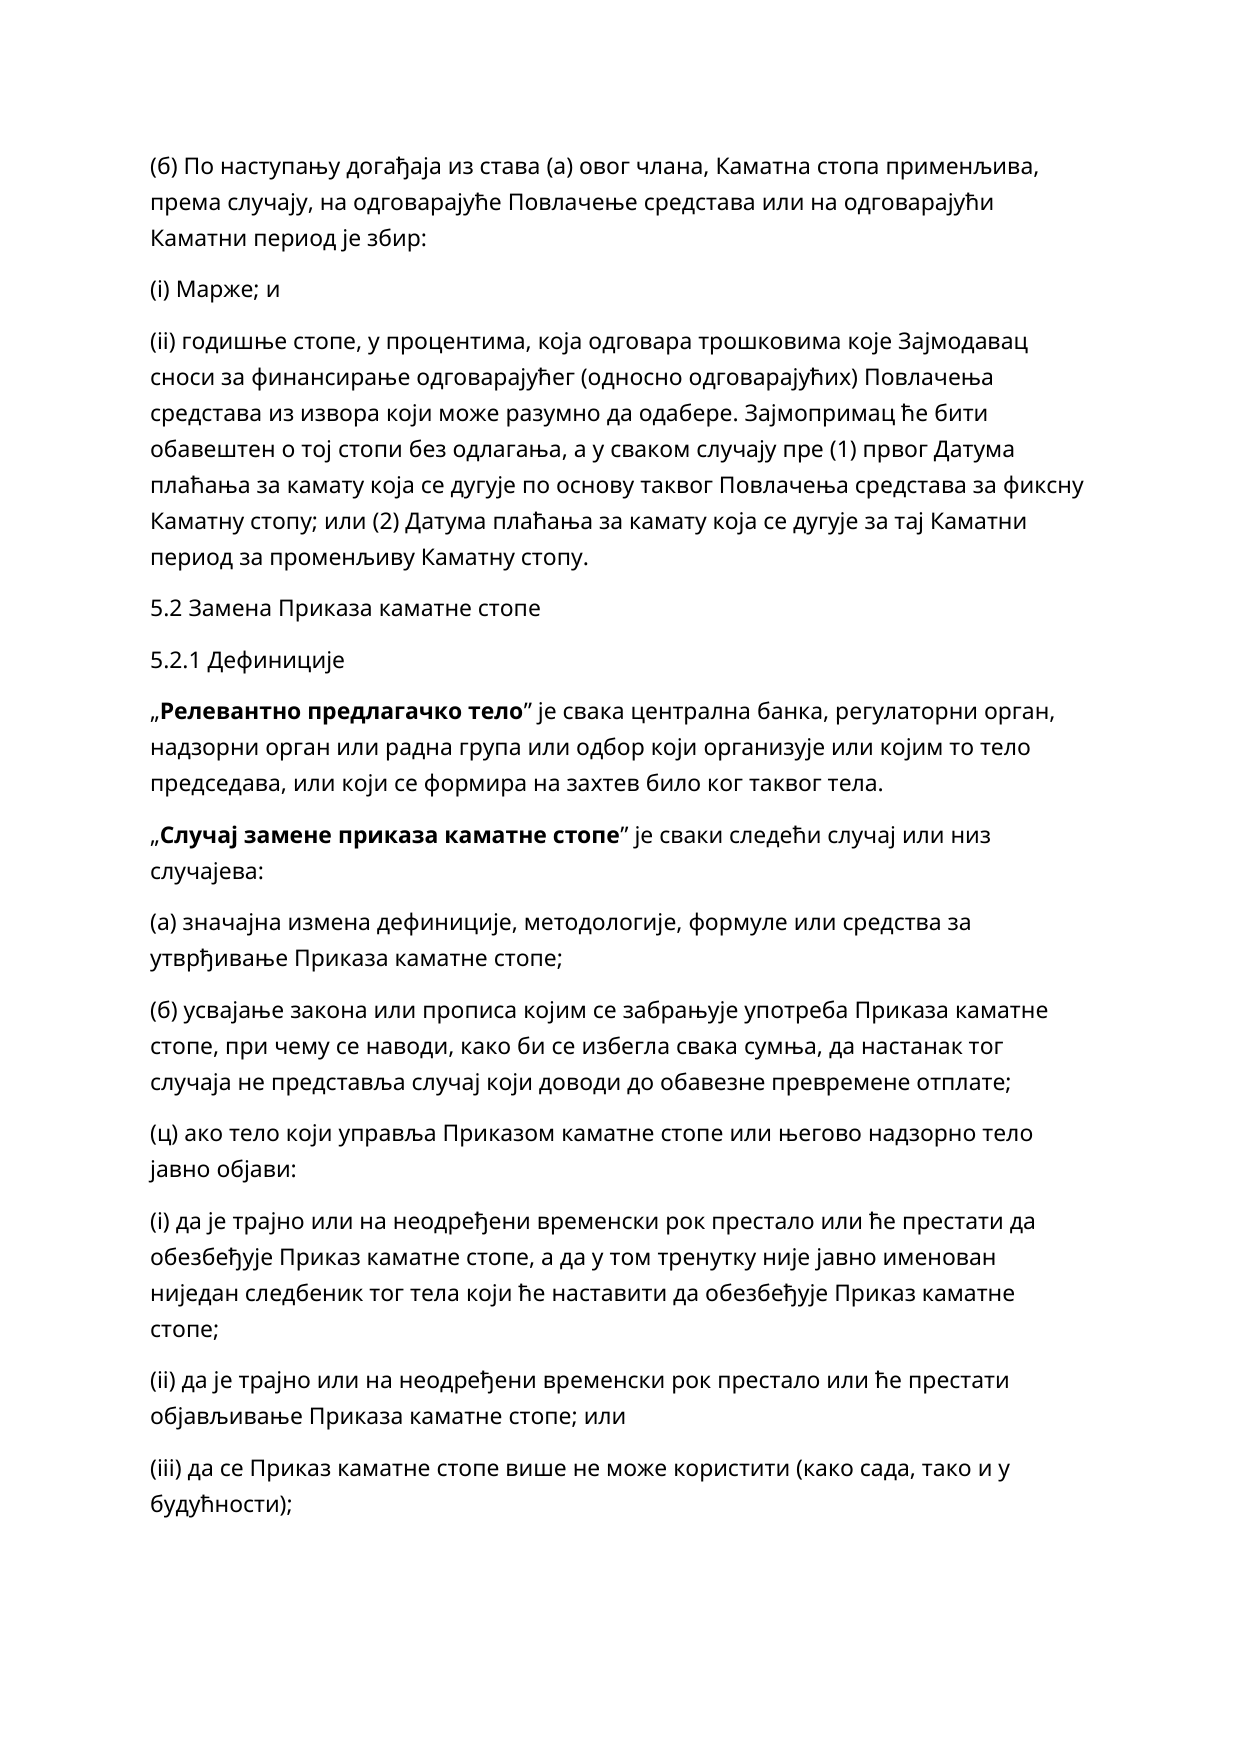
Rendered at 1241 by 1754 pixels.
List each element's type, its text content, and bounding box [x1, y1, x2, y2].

text (б) усвајање закона или прописа којим се забрањује употреба Приказа каматне стопе, при чему се наводи, како би се избегла свака сумња, да настанак тог случаја не представља случај који доводи до обавезне превремене отплате; [150, 994, 1090, 1097]
text (i) Марже; и [150, 273, 1090, 305]
text 5.2 Замена Приказа каматне стопе [150, 592, 1090, 623]
text (a) значајна измена дефиниције, методологије, формуле или средства за утврђивање Приказа каматне стопе; [150, 906, 1090, 973]
text (iii) да се Приказ каматне стопе више не може користити (како сада, тако и у будућности); [150, 1452, 1090, 1519]
text (i) да је трајно или на неодређени временски рок престало или ће престати да обезбеђује Приказ каматне стопе, а да у том тренутку није јавно именован ниједан следбеник тог тела који ће наставити да обезбеђује Приказ каматне стопе; [150, 1205, 1090, 1344]
text (ii) годишње стопе, у процентима, која одговара трошковима које Зајмодавац сноси за финансирање одговарајућег (односно одговарајућих) Повлачења средстава из извора који може разумно да одабере. Зајмопримац ће бити обавештен о тој стопи без одлагања, а у сваком случају пре (1) првог Датума плаћања за камату која се дугује по основу таквог Повлачења средстава за фиксну Каматну стопу; или (2) Датума плаћања за камату која се дугује за тај Каматни период за променљиву Каматну стопу. [150, 325, 1090, 572]
text (ii) да је трајно или на неодређени временски рок престало или ће престати објављивање Приказа каматне стопе; или [150, 1364, 1090, 1431]
text „Релевантно предлагачко тело” је свака централна банка, регулаторни орган, надзорни орган или радна група или одбор који организује или којим то тело председава, или који се формира на захтев било ког таквог тела. [150, 695, 1090, 798]
text „Случај замене приказа каматне стопе” је сваки следећи случај или низ случајева: [150, 819, 1090, 886]
text 5.2.1 Дефиниције [150, 644, 1090, 675]
text (б) По наступању догађаја из става (а) овог члана, Каматна стопа применљива, према случају, на одговарајуће Повлачење средстава или на одговарајући Каматни период је збир: [150, 150, 1090, 253]
text (ц) ако тело који управља Приказом каматне стопе или његово надзорно тело јавно објави: [150, 1117, 1090, 1184]
